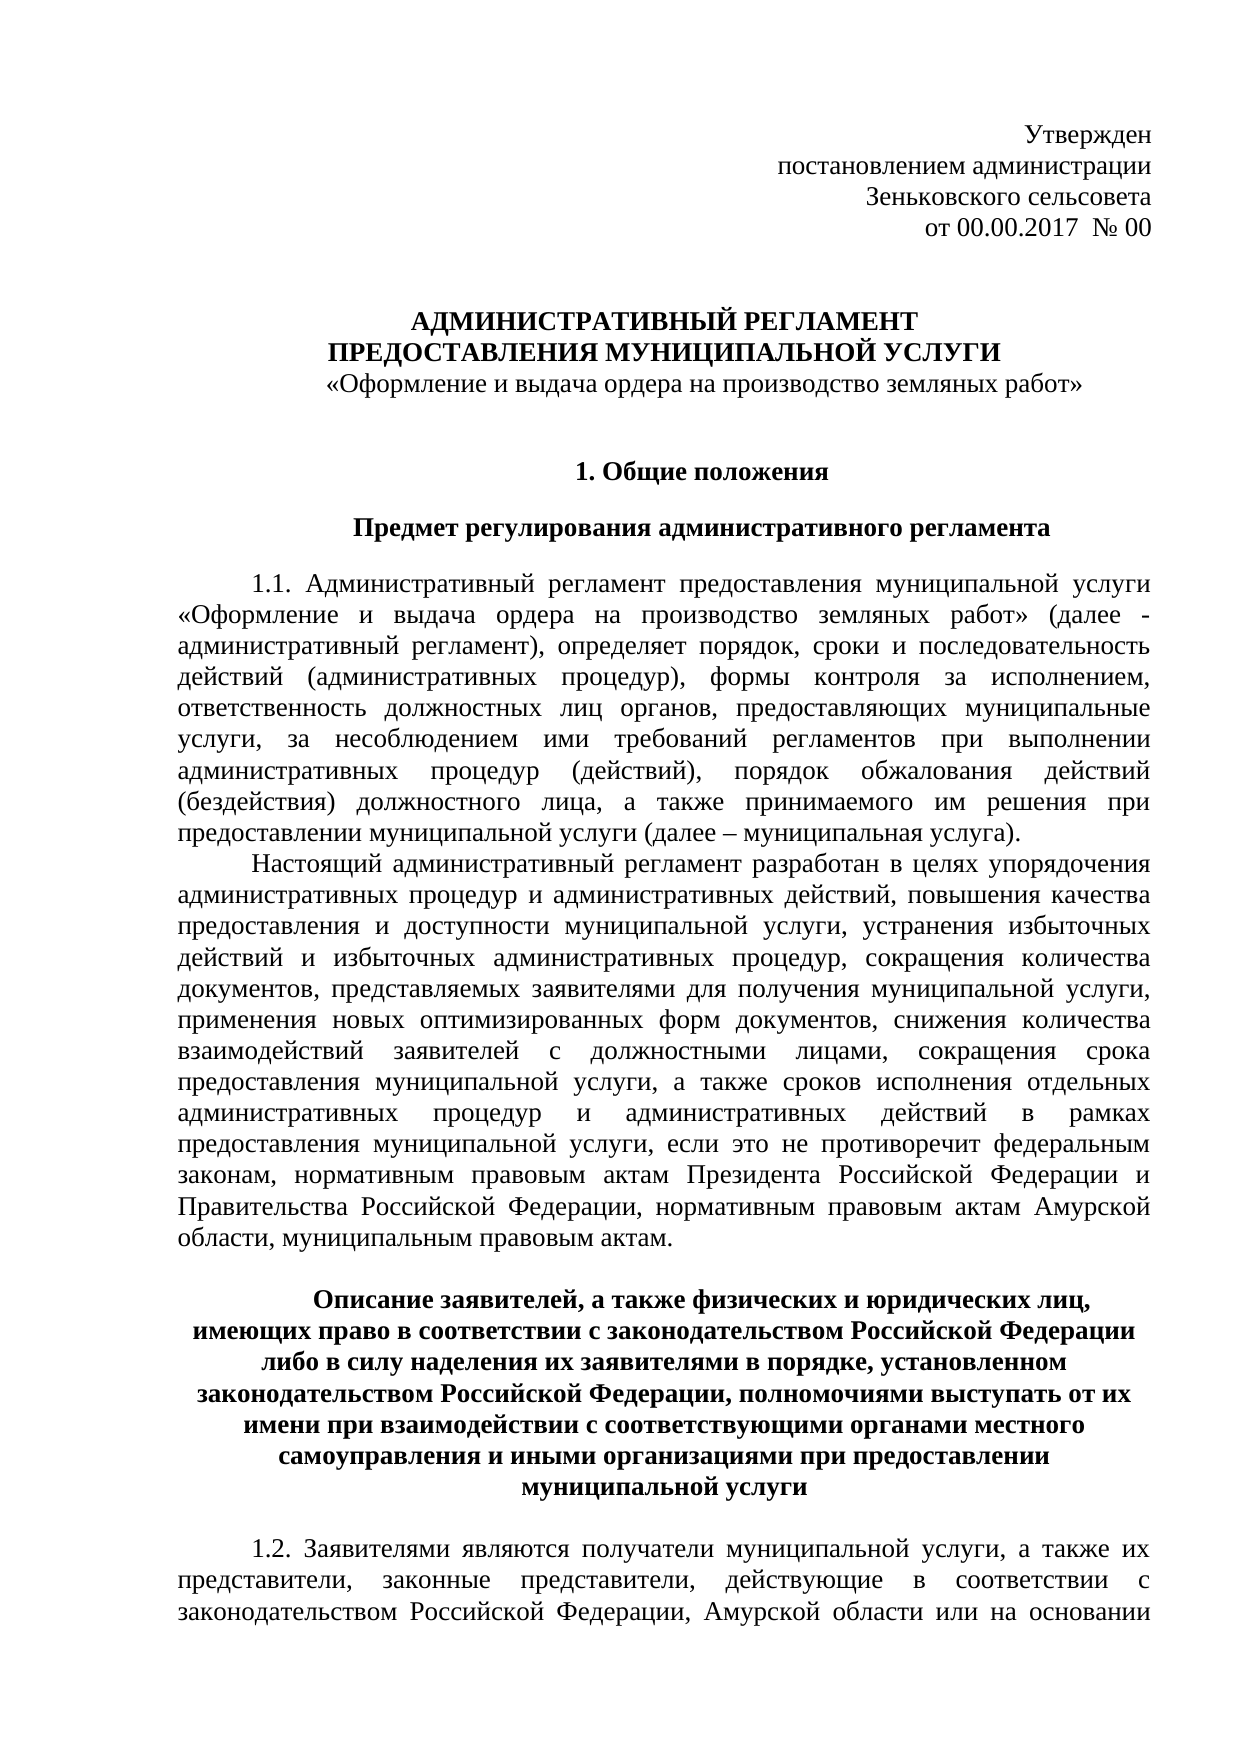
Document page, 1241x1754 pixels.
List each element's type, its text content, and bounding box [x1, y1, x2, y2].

title постановлением администрации [177, 149, 1152, 180]
text 1.1. Административный регламент предоставления муниципальной услуги «Оформление и выдача ордера на производство земляных работ» (далее - административный регламент), определяет порядок, сроки и последовательность действий (административных процедур), формы контроля за исполнением, ответственность должностных лиц органов, предоставляющих муниципальные услуги, за несоблюдением ими требований регламентов при выполнении административных процедур (действий), порядок обжалования действий (бездействия) должностного лица, а также принимаемого им решения при предоставлении муниципальной услуги (далее – муниципальная услуга). [177, 567, 1152, 847]
title ПРЕДОСТАВЛЕНИЯ МУНИЦИПАЛЬНОЙ УСЛУГИ [177, 336, 1152, 367]
title «Оформление и выдача ордера на производство земляных работ» [177, 367, 1152, 398]
text Настоящий административный регламент разработан в целях упорядочения административных процедур и административных действий, повышения качества предоставления и доступности муниципальной услуги, устранения избыточных действий и избыточных административных процедур, сокращения количества документов, представляемых заявителями для получения муниципальной услуги, применения новых оптимизированных форм документов, снижения количества взаимодействий заявителей с должностными лицами, сокращения срока предоставления муниципальной услуги, а также сроков исполнения отдельных административных процедур и административных действий в рамках предоставления муниципальной услуги, если это не противоречит федеральным законам, нормативным правовым актам Президента Российской Федерации и Правительства Российской Федерации, нормативным правовым актам Амурской области, муниципальным правовым актам. [177, 847, 1152, 1252]
title от 00.00.2017 № 00 [177, 212, 1152, 243]
text Описание заявителей, а также физических и юридических лиц, имеющих право в соответствии с законодательством Российской Федерации либо в силу наделения их заявителями в порядке, установленном законодательством Российской Федерации, полномочиями выступать от их имени при взаимодействии с соответствующими органами местного самоуправления и иными организациями при предоставлении муниципальной услуги [177, 1283, 1152, 1501]
title Зеньковского сельсовета [177, 180, 1152, 212]
title Утвержден [177, 118, 1152, 149]
text Предмет регулирования административного регламента [177, 511, 1152, 542]
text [177, 1532, 1152, 1626]
title АДМИНИСТРАТИВНЫЙ РЕГЛАМЕНТ [177, 305, 1152, 336]
text 1. Общие положения [177, 454, 1152, 486]
